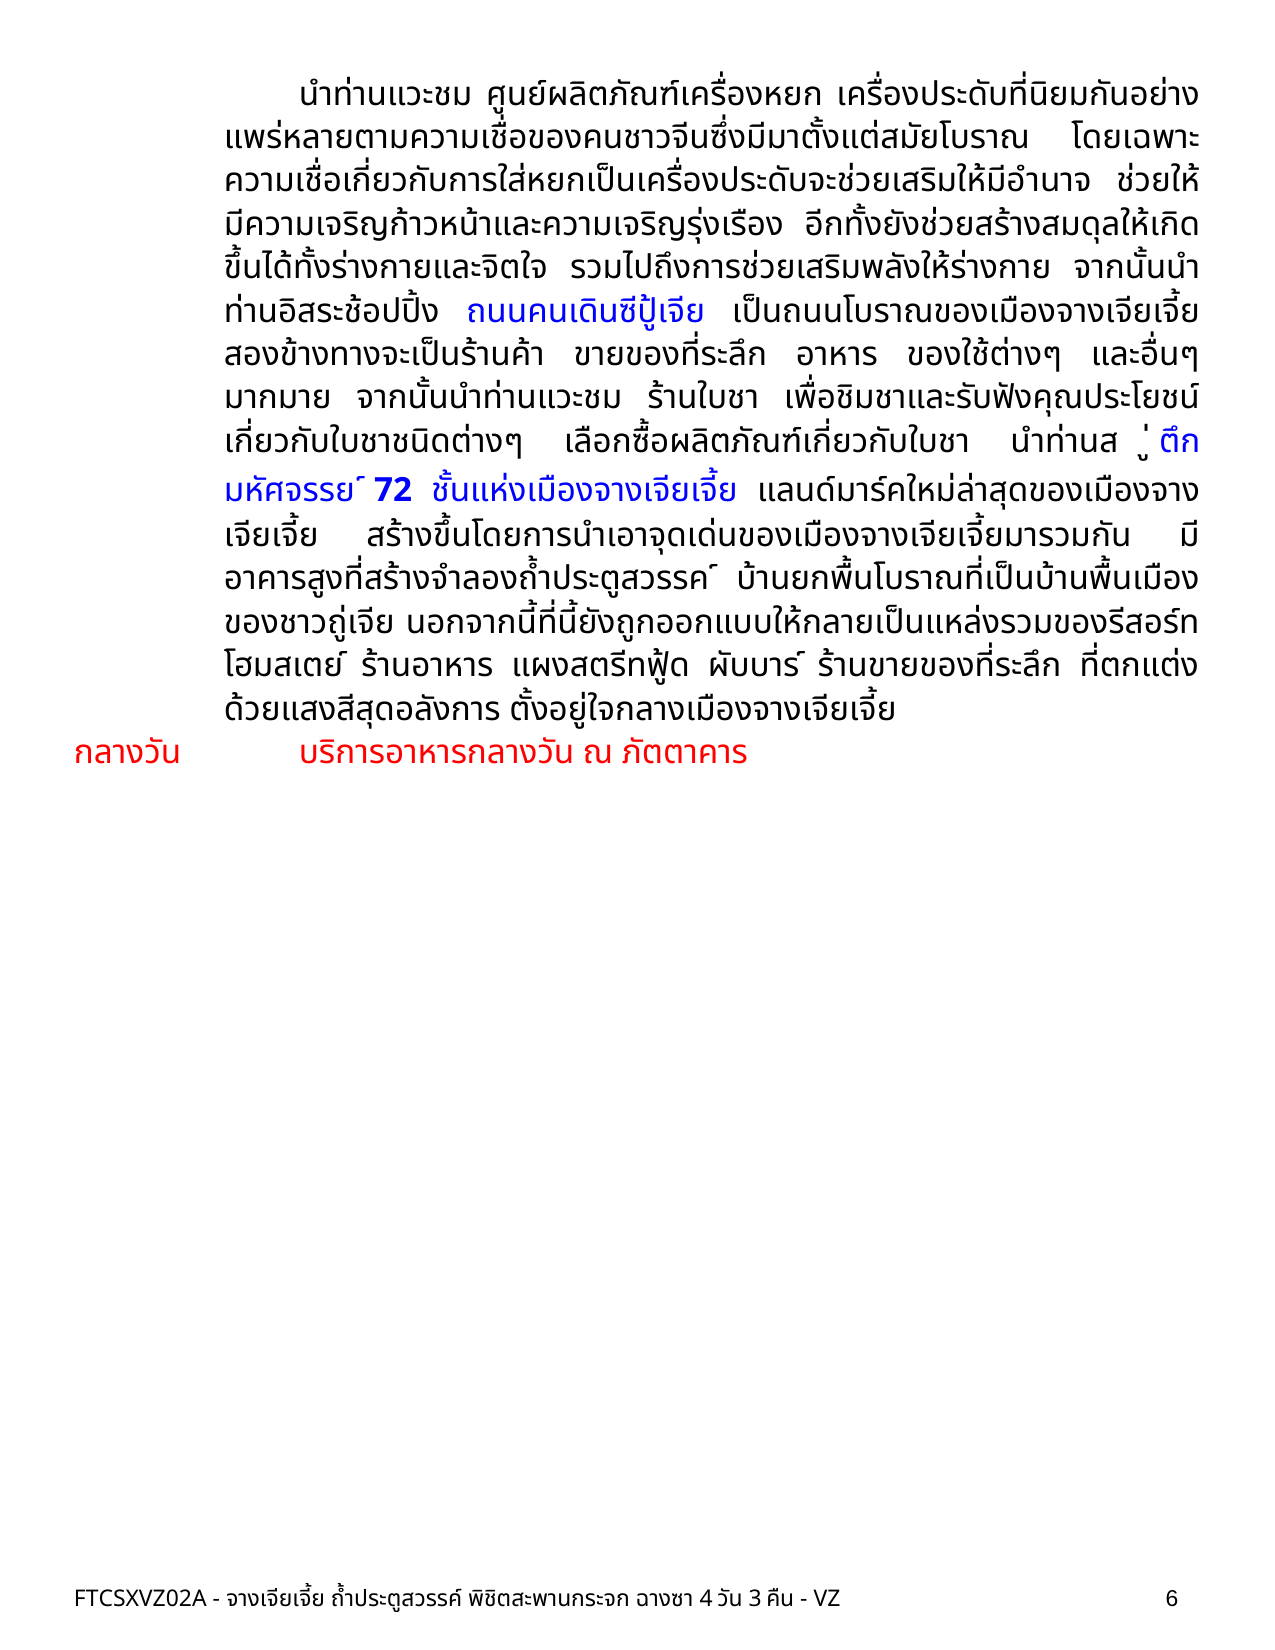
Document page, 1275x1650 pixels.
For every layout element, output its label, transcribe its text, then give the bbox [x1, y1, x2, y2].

text กลางวัน บริการอาหารกลางวัน ณ ภัตตาคาร [74, 733, 1200, 777]
text นำท่านแวะชม ศูนย์ผลิตภัณฑ์เครื่องหยก เครื่องประดับที่นิยมกันอย่างแพร่หลายตามความเชื่อของคนชาวจีนซึ่งมีมาตั้งแต่สมัยโบราณ โดยเฉพาะความเชื่อเกี่ยวกับการใส่หยกเป็นเครื่องประดับจะช่วยเสริมให้มีอำนาจ ช่วยให้มีความเจริญก้าวหน้าและความเจริญรุ่งเรือง อีกทั้งยังช่วยสร้างสมดุลให้เกิดขึ้นได้ทั้งร่างกายและจิตใจ รวมไปถึงการช่วยเสริมพลังให้ร่างกาย จากนั้นนำท่านอิสระช้อปปิ้ง ถนนคนเดินซีปู้เจีย เป็นถนนโบราณของเมืองจางเจียเจี้ย สองข้างทางจะเป็นร้านค้า ขายของที่ระลึก อาหาร ของใช้ต่างๆ และอื่นๆมากมาย จากนั้นนำท่านแวะชม ร้านใบชา เพื่อชิมชาและรับฟังคุณประโยชน์เกี่ยวกับใบชาชนิดต่างๆ เลือกซื้อผลิตภัณฑ์เกี่ยวกับใบชา นำท่านสู่ ตึกมหัศจรรย์ 72 ชั้นแห่งเมืองจางเจียเจี้ย แลนด์มาร์คใหม่ล่าสุดของเมืองจางเจียเจี้ย สร้างขึ้นโดยการนำเอาจุดเด่นของเมืองจางเจียเจี้ยมารวมกัน มีอาคารสูงที่สร้างจำลองถ้ำประตูสวรรค์ บ้านยกพื้นโบราณที่เป็นบ้านพื้นเมืองของชาวถู่เจีย นอกจากนี้ที่นี้ยังถูกออกแบบให้กลายเป็นแหล่งรวมของรีสอร์ท โฮมสเตย์ ร้านอาหาร แผงสตรีทฟู้ด ผับบาร์ ร้านขายของที่ระลึก ที่ตกแต่งด้วยแสงสีสุดอลังการ ตั้งอยู่ใจกลางเมืองจางเจียเจี้ย [224, 75, 1200, 733]
